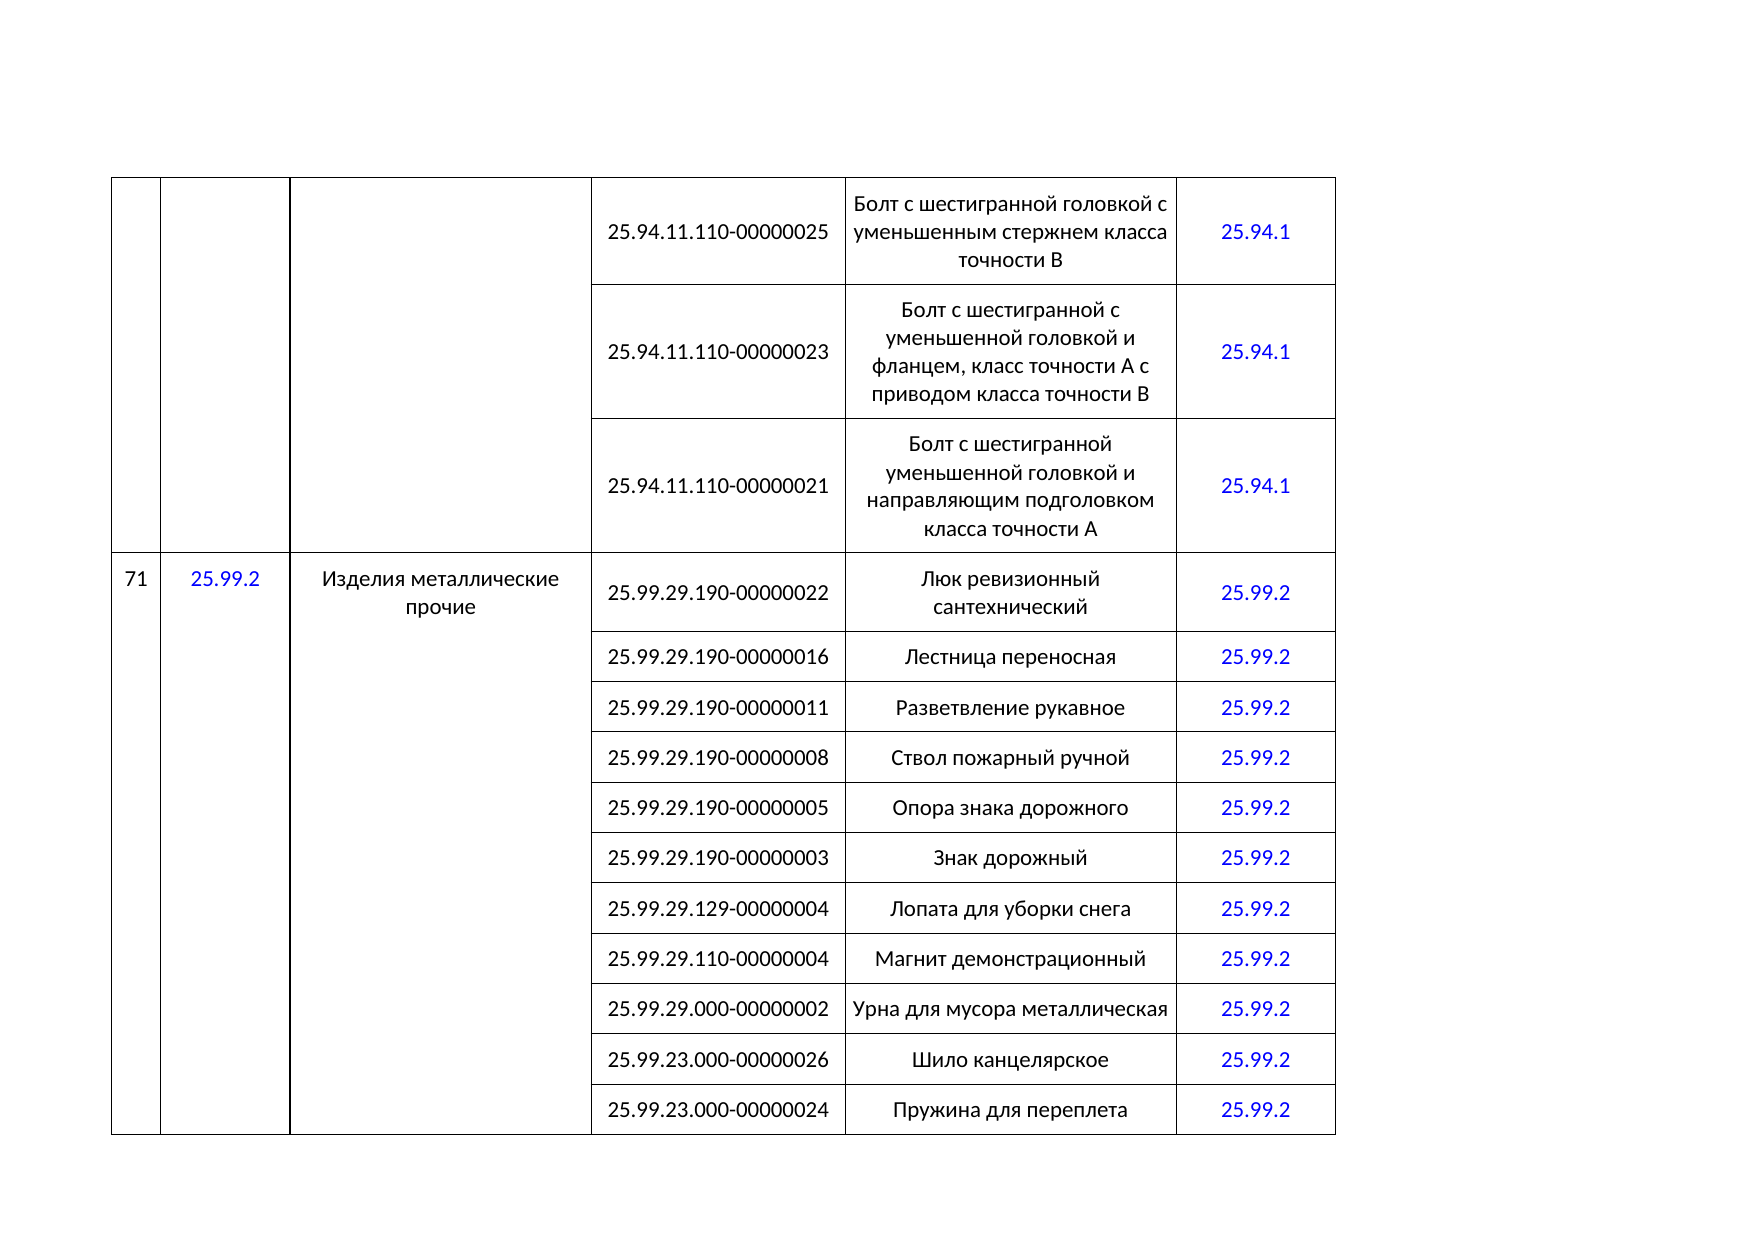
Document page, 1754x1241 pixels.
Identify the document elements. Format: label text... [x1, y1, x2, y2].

table_cell 25.99.2 [1177, 783, 1335, 832]
table_cell Болт с шестигранной уменьшенной головкой и направляющим подголовком класса точности A [846, 419, 1176, 552]
table_cell 25.99.2 [1177, 934, 1335, 983]
table_cell Болт с шестигранной с уменьшенной головкой и фланцем, класс точности A с приводом класса точности B [846, 285, 1176, 418]
table_cell 25.99.2 [1177, 883, 1335, 932]
table_cell 25.94.11.110-00000025 [592, 178, 845, 283]
table_cell Шило канцелярское [846, 1034, 1176, 1083]
table_cell 25.99.2 [1177, 682, 1335, 731]
table_cell 25.99.2 [1177, 1034, 1335, 1083]
table_cell 25.99.29.190-00000022 [592, 553, 845, 631]
table_cell 25.94.1 [1177, 178, 1335, 283]
table_cell Изделия металлические прочие [291, 553, 591, 1134]
table_cell 25.99.2 [1177, 732, 1335, 782]
table_cell 25.99.29.190-00000003 [592, 833, 845, 882]
table_cell 25.99.29.000-00000002 [592, 984, 845, 1033]
table_cell Люк ревизионный сантехнический [846, 553, 1176, 631]
table_cell 25.99.29.190-00000005 [592, 783, 845, 832]
table_cell 25.99.2 [1177, 833, 1335, 882]
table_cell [846, 1085, 1176, 1134]
table_cell 25.99.29.190-00000016 [592, 632, 845, 681]
table_cell 25.99.2 [161, 553, 289, 1134]
table_cell 71 [112, 553, 160, 1134]
table_cell 25.99.2 [1177, 984, 1335, 1033]
table_cell Лопата для уборки снега [846, 883, 1176, 932]
table_cell 25.99.2 [1177, 1085, 1335, 1134]
table_cell Опора знака дорожного [846, 783, 1176, 832]
table_cell 25.99.23.000-00000026 [592, 1034, 845, 1083]
table_cell 25.99.29.190-00000011 [592, 682, 845, 731]
table_cell Ствол пожарный ручной [846, 732, 1176, 782]
table_cell 25.99.2 [1177, 553, 1335, 631]
table_cell 25.99.29.129-00000004 [592, 883, 845, 932]
table_cell Знак дорожный [846, 833, 1176, 882]
table_cell 25.94.1 [1177, 419, 1335, 552]
table_cell Лестница переносная [846, 632, 1176, 681]
table_cell Урна для мусора металлическая [846, 984, 1176, 1033]
table_cell 25.94.11.110-00000021 [592, 419, 845, 552]
table_cell Разветвление рукавное [846, 682, 1176, 731]
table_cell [592, 1085, 845, 1134]
table_cell 25.99.29.190-00000008 [592, 732, 845, 782]
table_cell Магнит демонстрационный [846, 934, 1176, 983]
table_cell 25.94.1 [1177, 285, 1335, 418]
table_cell 25.99.29.110-00000004 [592, 934, 845, 983]
table_cell 25.99.2 [1177, 632, 1335, 681]
table_cell 25.94.11.110-00000023 [592, 285, 845, 418]
table_cell Болт с шестигранной головкой с уменьшенным стержнем класса точности B [846, 178, 1176, 283]
